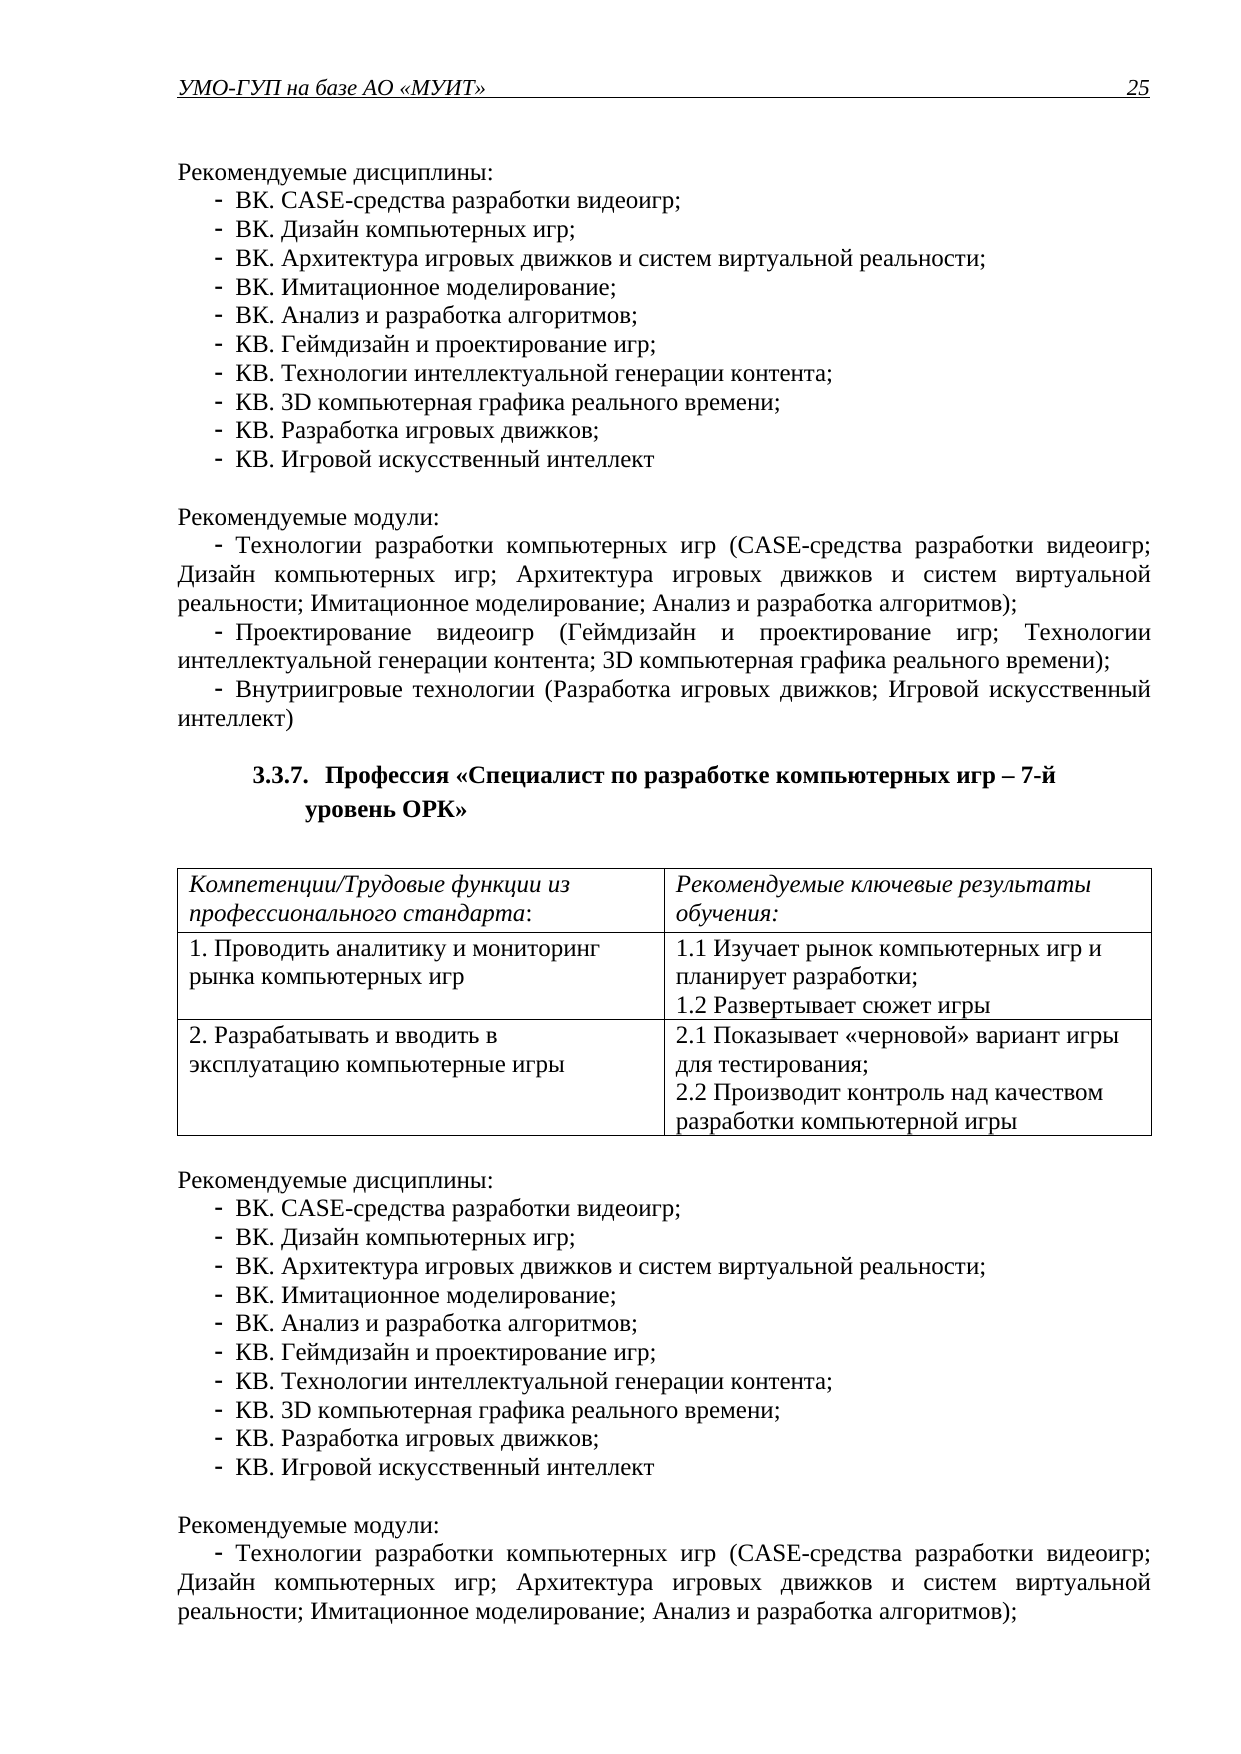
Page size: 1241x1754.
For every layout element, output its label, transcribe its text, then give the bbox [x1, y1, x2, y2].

list КВ. Игровой искусственный интеллект [177, 444, 1152, 473]
list КВ. Разработка игровых движков; [177, 1423, 1152, 1452]
list КВ. Игровой искусственный интеллект [177, 1452, 1152, 1481]
list ВК. Анализ и разработка алгоритмов; [177, 1308, 1152, 1337]
list ВК. Анализ и разработка алгоритмов; [177, 301, 1152, 329]
list КВ. Технологии интеллектуальной генерации контента; [177, 358, 1152, 387]
table_cell 2. Разрабатывать и вводить в эксплуатацию компьютерные игры [178, 1020, 664, 1135]
list Проектирование видеоигр (Геймдизайн и проектирование игр; Технологии интеллектуальной генерации контента; 3D компьютерная графика реального времени); [177, 617, 1152, 674]
subtitle Профессия «Специалист по разработке компьютерных игр – 7-й уровень ОРК» [252, 761, 1152, 822]
list КВ. 3D компьютерная графика реального времени; [177, 387, 1152, 416]
list Технологии разработки компьютерных игр (CASE-средства разработки видеоигр; Дизайн компьютерных игр; Архитектура игровых движков и систем виртуальной реальности; Имитационное моделирование; Анализ и разработка алгоритмов); [177, 1538, 1152, 1625]
list Технологии разработки компьютерных игр (CASE-средства разработки видеоигр; Дизайн компьютерных игр; Архитектура игровых движков и систем виртуальной реальности; Имитационное моделирование; Анализ и разработка алгоритмов); [177, 531, 1152, 617]
list ВК. Имитационное моделирование; [177, 1280, 1152, 1308]
list ВК. CASE-средства разработки видеоигр; [177, 1193, 1152, 1222]
list КВ. Геймдизайн и проектирование игр; [177, 1337, 1152, 1366]
list ВК. Дизайн компьютерных игр; [177, 1222, 1152, 1251]
table_header Рекомендуемые ключевые результаты обучения: [665, 869, 1151, 932]
list КВ. Геймдизайн и проектирование игр; [177, 329, 1152, 358]
text Рекомендуемые модули: [177, 502, 1152, 531]
list КВ. Разработка игровых движков; [177, 416, 1152, 444]
list Внутриигровые технологии (Разработка игровых движков; Игровой искусственный интеллект) [177, 674, 1152, 732]
list ВК. Имитационное моделирование; [177, 272, 1152, 301]
text Рекомендуемые дисциплины: [177, 1165, 1152, 1193]
list ВК. Дизайн компьютерных игр; [177, 214, 1152, 243]
list ВК. Архитектура игровых движков и систем виртуальной реальности; [177, 1251, 1152, 1280]
list ВК. CASE-средства разработки видеоигр; [177, 186, 1152, 214]
text Рекомендуемые дисциплины: [177, 157, 1152, 186]
text Рекомендуемые модули: [177, 1510, 1152, 1538]
table_cell 1.1 Изучает рынок компьютерных игр и планирует разработки; 1.2 Развертывает сюжет игры [665, 933, 1151, 1019]
table_cell 2.1 Показывает «черновой» вариант игры для тестирования; 2.2 Производит контроль над качеством разработки компьютерной игры [665, 1020, 1151, 1135]
list КВ. Технологии интеллектуальной генерации контента; [177, 1366, 1152, 1395]
list КВ. 3D компьютерная графика реального времени; [177, 1395, 1152, 1423]
table_cell 1. Проводить аналитику и мониторинг рынка компьютерных игр [178, 933, 664, 1019]
table_header Компетенции/Трудовые функции из профессионального стандарта: [178, 869, 664, 932]
list ВК. Архитектура игровых движков и систем виртуальной реальности; [177, 243, 1152, 272]
